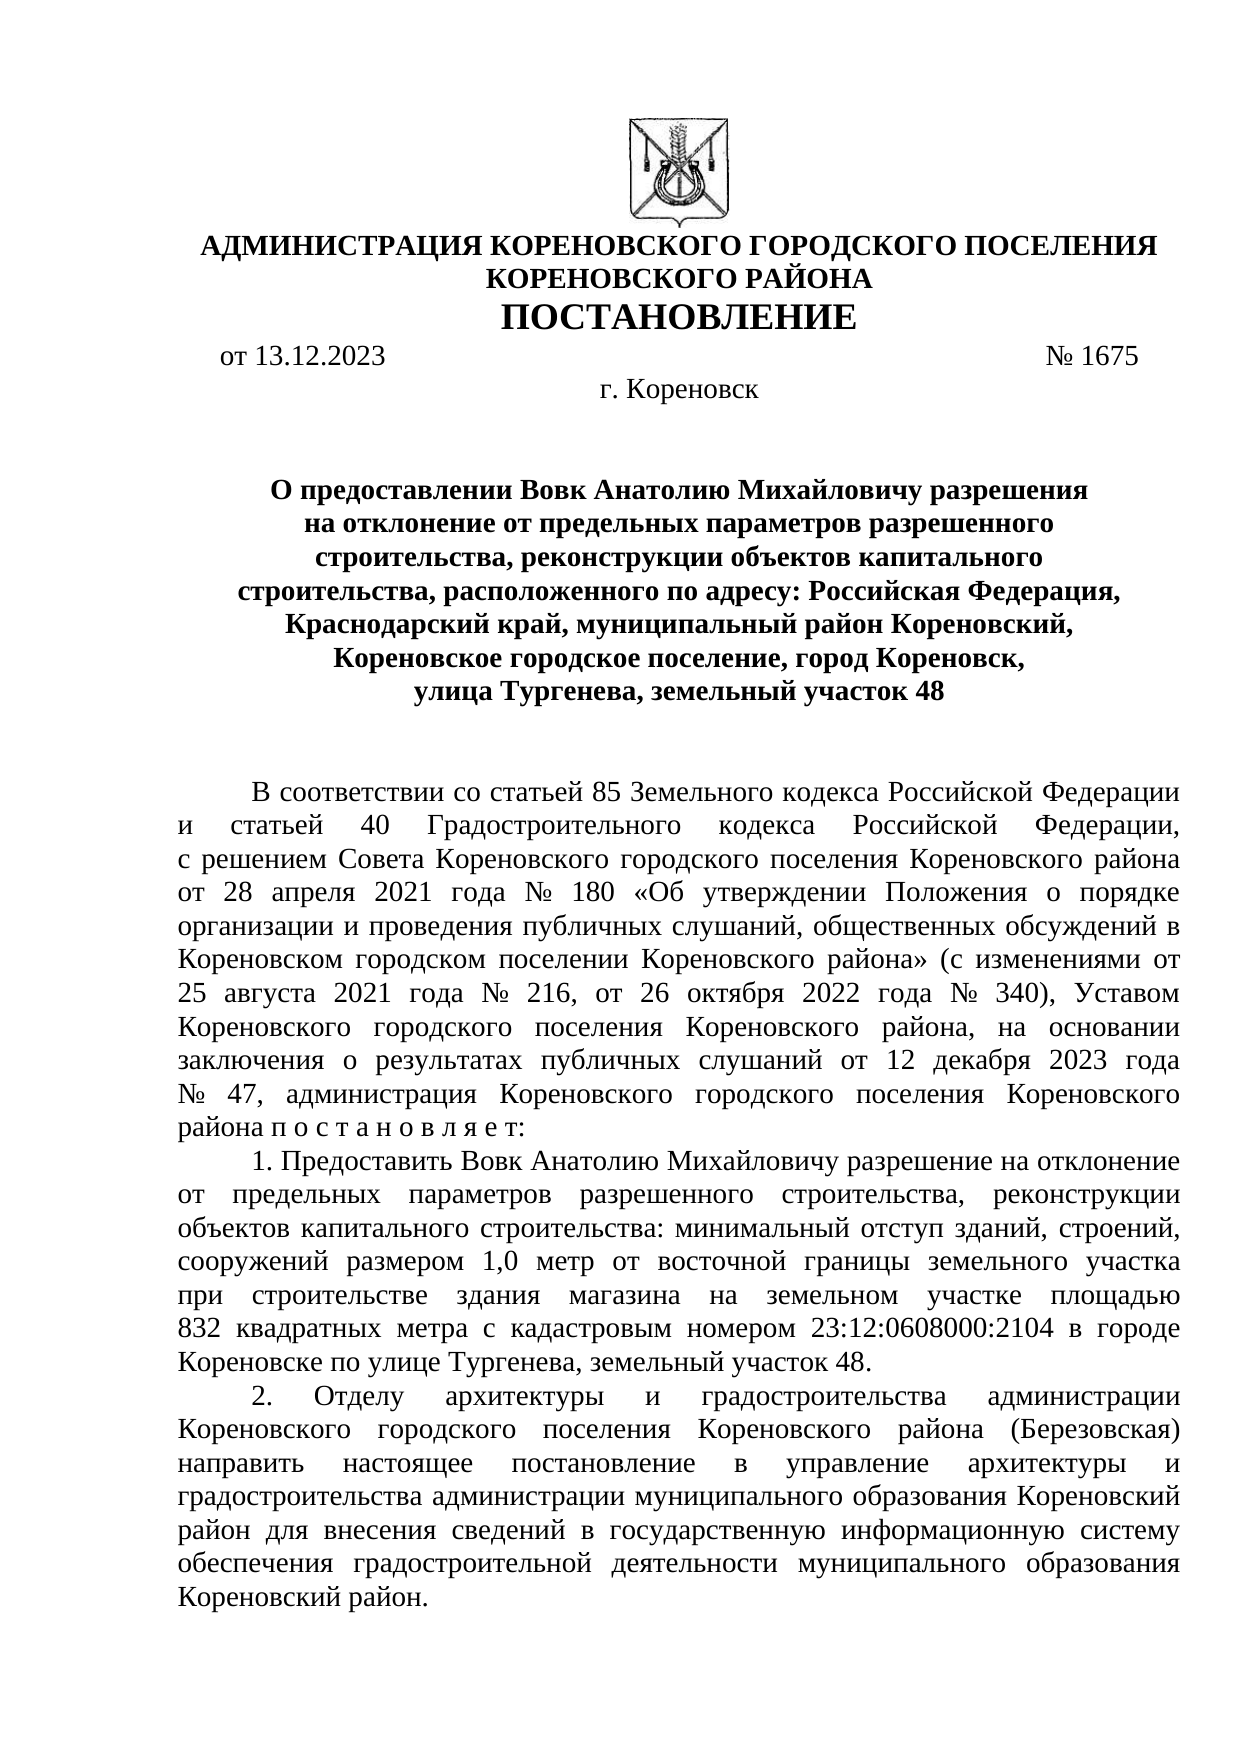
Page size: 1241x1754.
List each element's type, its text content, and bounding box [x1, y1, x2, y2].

text от 13.12.2023 № 1675 [177, 338, 1181, 371]
text 1. Предоставить Вовк Анатолию Михайловичу разрешение на отклонение от предельных параметров разрешенного строительства, реконструкции объектов капитального строительства: минимальный отступ зданий, строений, сооружений размером 1,0 метр от восточной границы земельного участка при строительстве здания магазина на земельном участке площадью 832 квадратных метра с кадастровым номером 23:12:0608000:2104 в городе Кореновске по улице Тургенева, земельный участок 48. [177, 1143, 1181, 1378]
text 2. Отделу архитектуры и градостроительства администрации Кореновского городского поселения Кореновского района (Березовская) направить настоящее постановление в управление архитектуры и градостроительства администрации муниципального образования Кореновский район для внесения сведений в государственную информационную систему обеспечения градостроительной деятельности муниципального образования Кореновский район. [177, 1378, 1181, 1612]
text строительства, реконструкции объектов капитального [177, 539, 1181, 573]
text КОРЕНОВСКОГО РАЙОНА [177, 261, 1181, 295]
picture [629, 118, 730, 228]
text О предоставлении Вовк Анатолию Михайловичу разрешения [177, 472, 1181, 506]
text строительства, расположенного по адресу: Российская Федерация, Краснодарский край, муниципальный район Кореновский, [177, 573, 1181, 640]
text на отклонение от предельных параметров разрешенного [177, 506, 1181, 539]
text ПОСТАНОВЛЕНИЕ [177, 295, 1181, 338]
text г. Кореновск [177, 371, 1181, 405]
text Кореновское городское поселение, город Кореновск, [177, 640, 1181, 673]
text АДМИНИСТРАЦИЯ КОРЕНОВСКОГО ГОРОДСКОГО ПОСЕЛЕНИЯ [177, 228, 1181, 261]
text В соответствии со статьей 85 Земельного кодекса Российской Федерации и статьей 40 Градостроительного кодекса Российской Федерации, с решением Совета Кореновского городского поселения Кореновского района от 28 апреля 2021 года № 180 «Об утверждении Положения о порядке организации и проведения публичных слушаний, общественных обсуждений в Кореновском городском поселении Кореновского района» (с изменениями от 25 августа 2021 года № 216, от 26 октября 2022 года № 340), Уставом Кореновского городского поселения Кореновского района, на основании заключения о результатах публичных слушаний от 12 декабря 2023 года № 47, администрация Кореновского городского поселения Кореновского района п о с т а н о в л я е т: [177, 774, 1181, 1143]
text улица Тургенева, земельный участок 48 [177, 673, 1181, 707]
